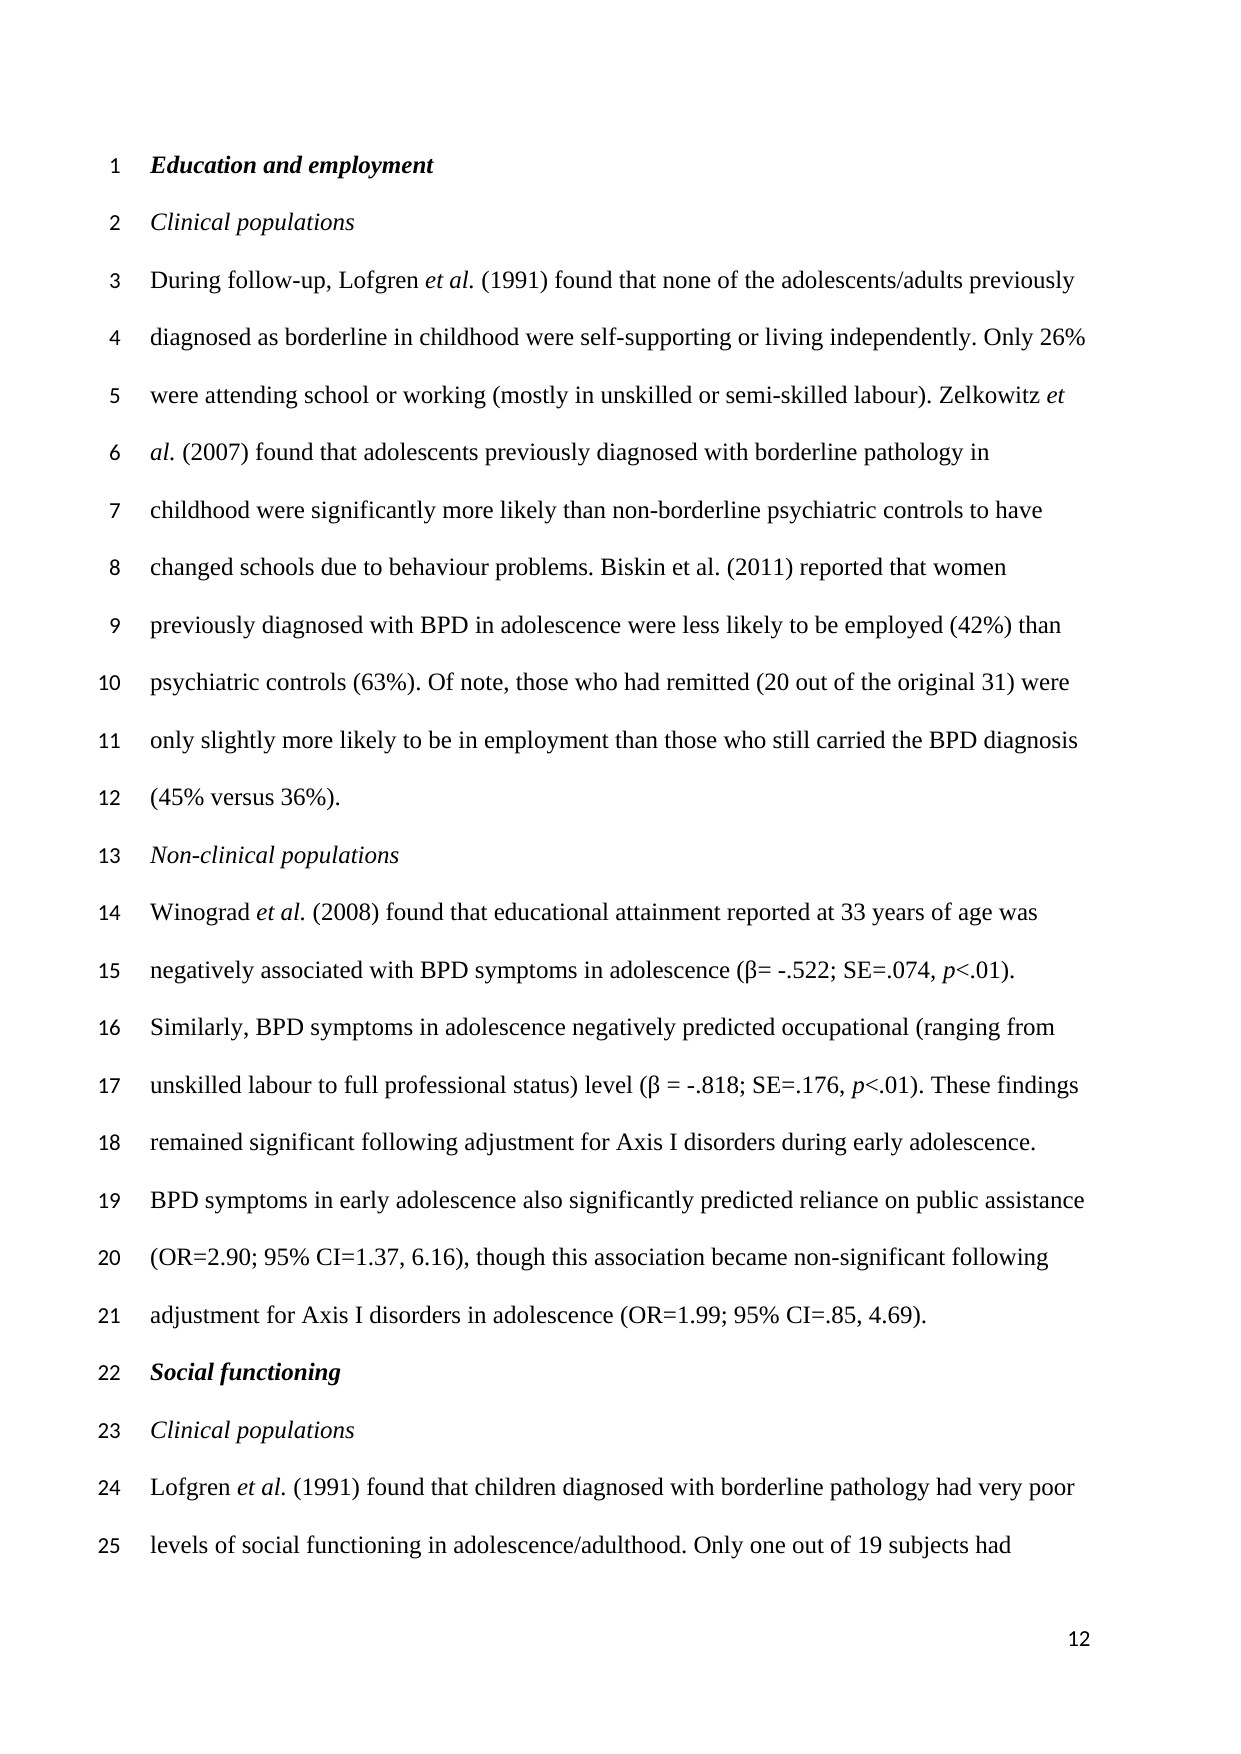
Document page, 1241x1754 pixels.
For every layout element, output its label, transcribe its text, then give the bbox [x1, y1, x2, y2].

text Social functioning [150, 1357, 1090, 1386]
text Clinical populations [150, 1415, 1090, 1444]
text Education and employment [150, 150, 1090, 179]
text Non-clinical populations [150, 840, 1090, 869]
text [150, 1472, 1090, 1559]
text BPD symptoms in early adolescence also significantly predicted reliance on public assistance (OR=2.90; 95% CI=1.37, 6.16), though this association became non-significant following adjustment for Axis I disorders in adolescence (OR=1.99; 95% CI=.85, 4.69). [150, 1185, 1090, 1329]
text Clinical populations [150, 207, 1090, 236]
text Winograd et al. (2008) found that educational attainment reported at 33 years of age was negatively associated with BPD symptoms in adolescence (β= -.522; SE=.074, p<.01). Similarly, BPD symptoms in adolescence negatively predicted occupational (ranging from unskilled labour to full professional status) level (β = -.818; SE=.176, p<.01). These findings remained significant following adjustment for Axis I disorders during early adolescence. [150, 897, 1090, 1156]
text During follow-up, Lofgren et al. (1991) found that none of the adolescents/adults previously diagnosed as borderline in childhood were self-supporting or living independently. Only 26% were attending school or working (mostly in unskilled or semi-skilled labour). Zelkowitz et al. (2007) found that adolescents previously diagnosed with borderline pathology in childhood were significantly more likely than non-borderline psychiatric controls to have changed schools due to behaviour problems. Biskin et al. (2011) reported that women previously diagnosed with BPD in adolescence were less likely to be employed (42%) than psychiatric controls (63%). Of note, those who had remitted (20 out of the original 31) were only slightly more likely to be in employment than those who still carried the BPD diagnosis (45% versus 36%). [150, 265, 1090, 811]
